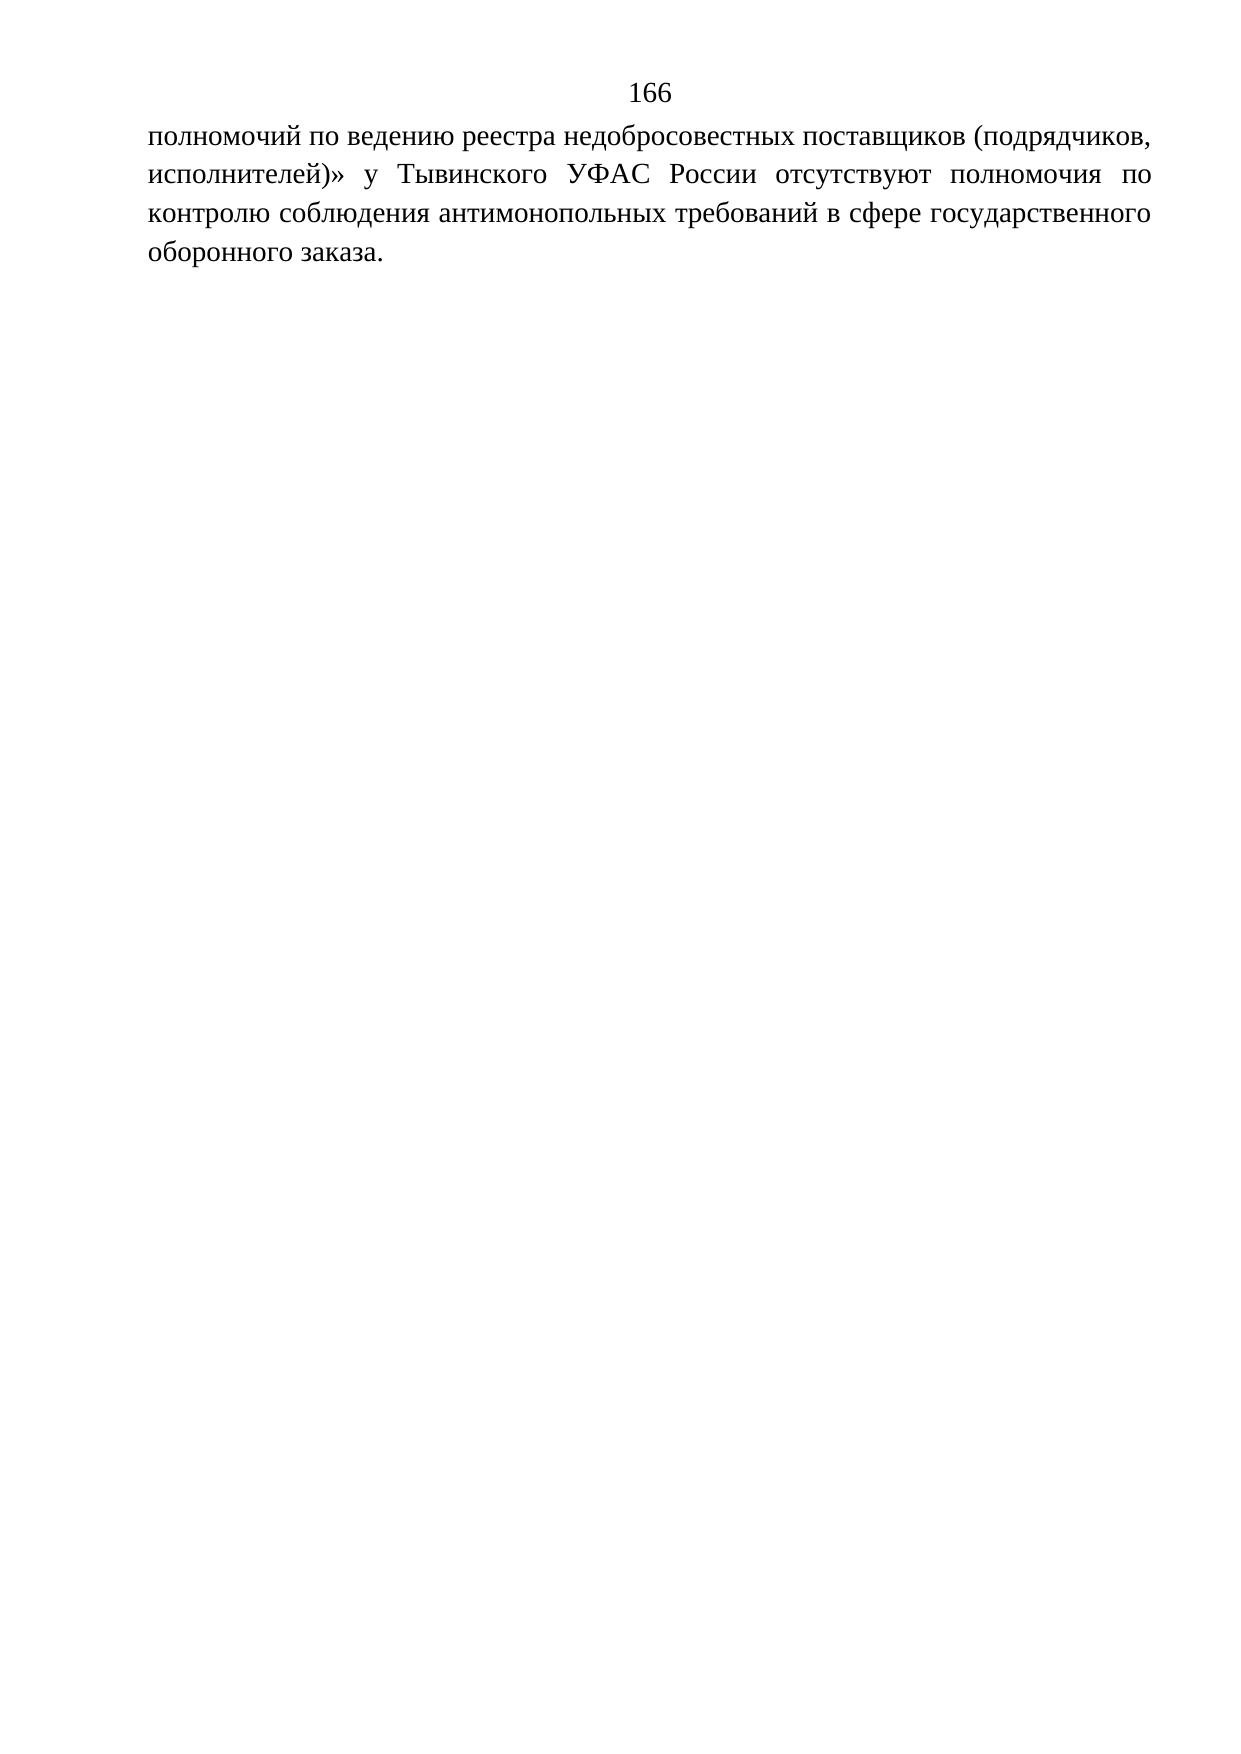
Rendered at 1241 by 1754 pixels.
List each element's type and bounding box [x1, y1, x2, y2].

text [148, 118, 1152, 267]
